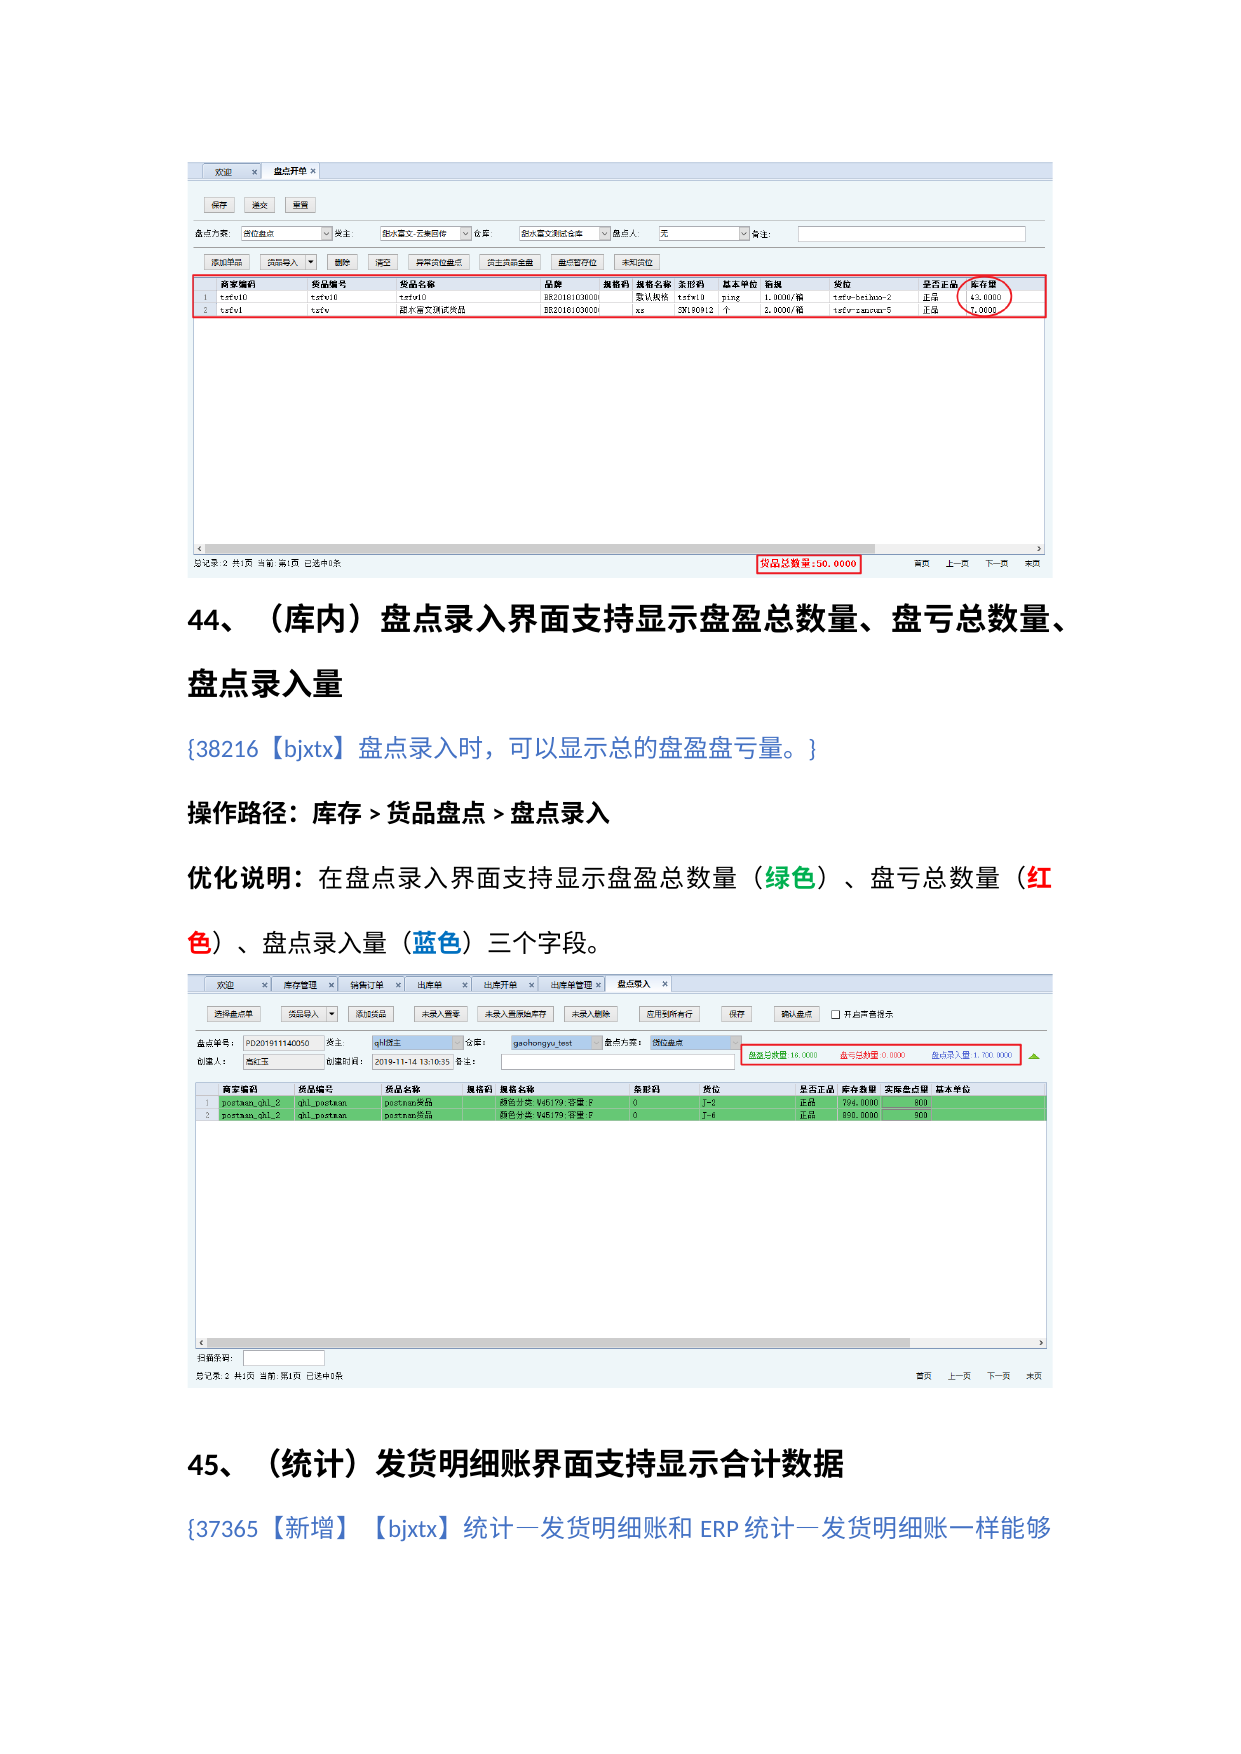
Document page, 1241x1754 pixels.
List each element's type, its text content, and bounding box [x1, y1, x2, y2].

picture [187, 162, 1053, 578]
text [187, 1494, 1053, 1559]
text 优化说明：在盘点录入界面支持显示盘盈总数量（绿色）、盘亏总数量（红色）、盘点录入量（蓝色）三个字段。 [187, 844, 1053, 974]
subtitle 44、（库内）盘点录入界面支持显示盘盈总数量、盘亏总数量、盘点录入量 [187, 584, 1053, 714]
text {38216【bjxtx】盘点录入时，可以显示总的盘盈盘亏量。} [187, 714, 1053, 779]
text 操作路径：库存 > 货品盘点 > 盘点录入 [187, 779, 1053, 844]
picture [187, 974, 1053, 1388]
subtitle 45、（统计）发货明细账界面支持显示合计数据 [187, 1429, 1053, 1494]
